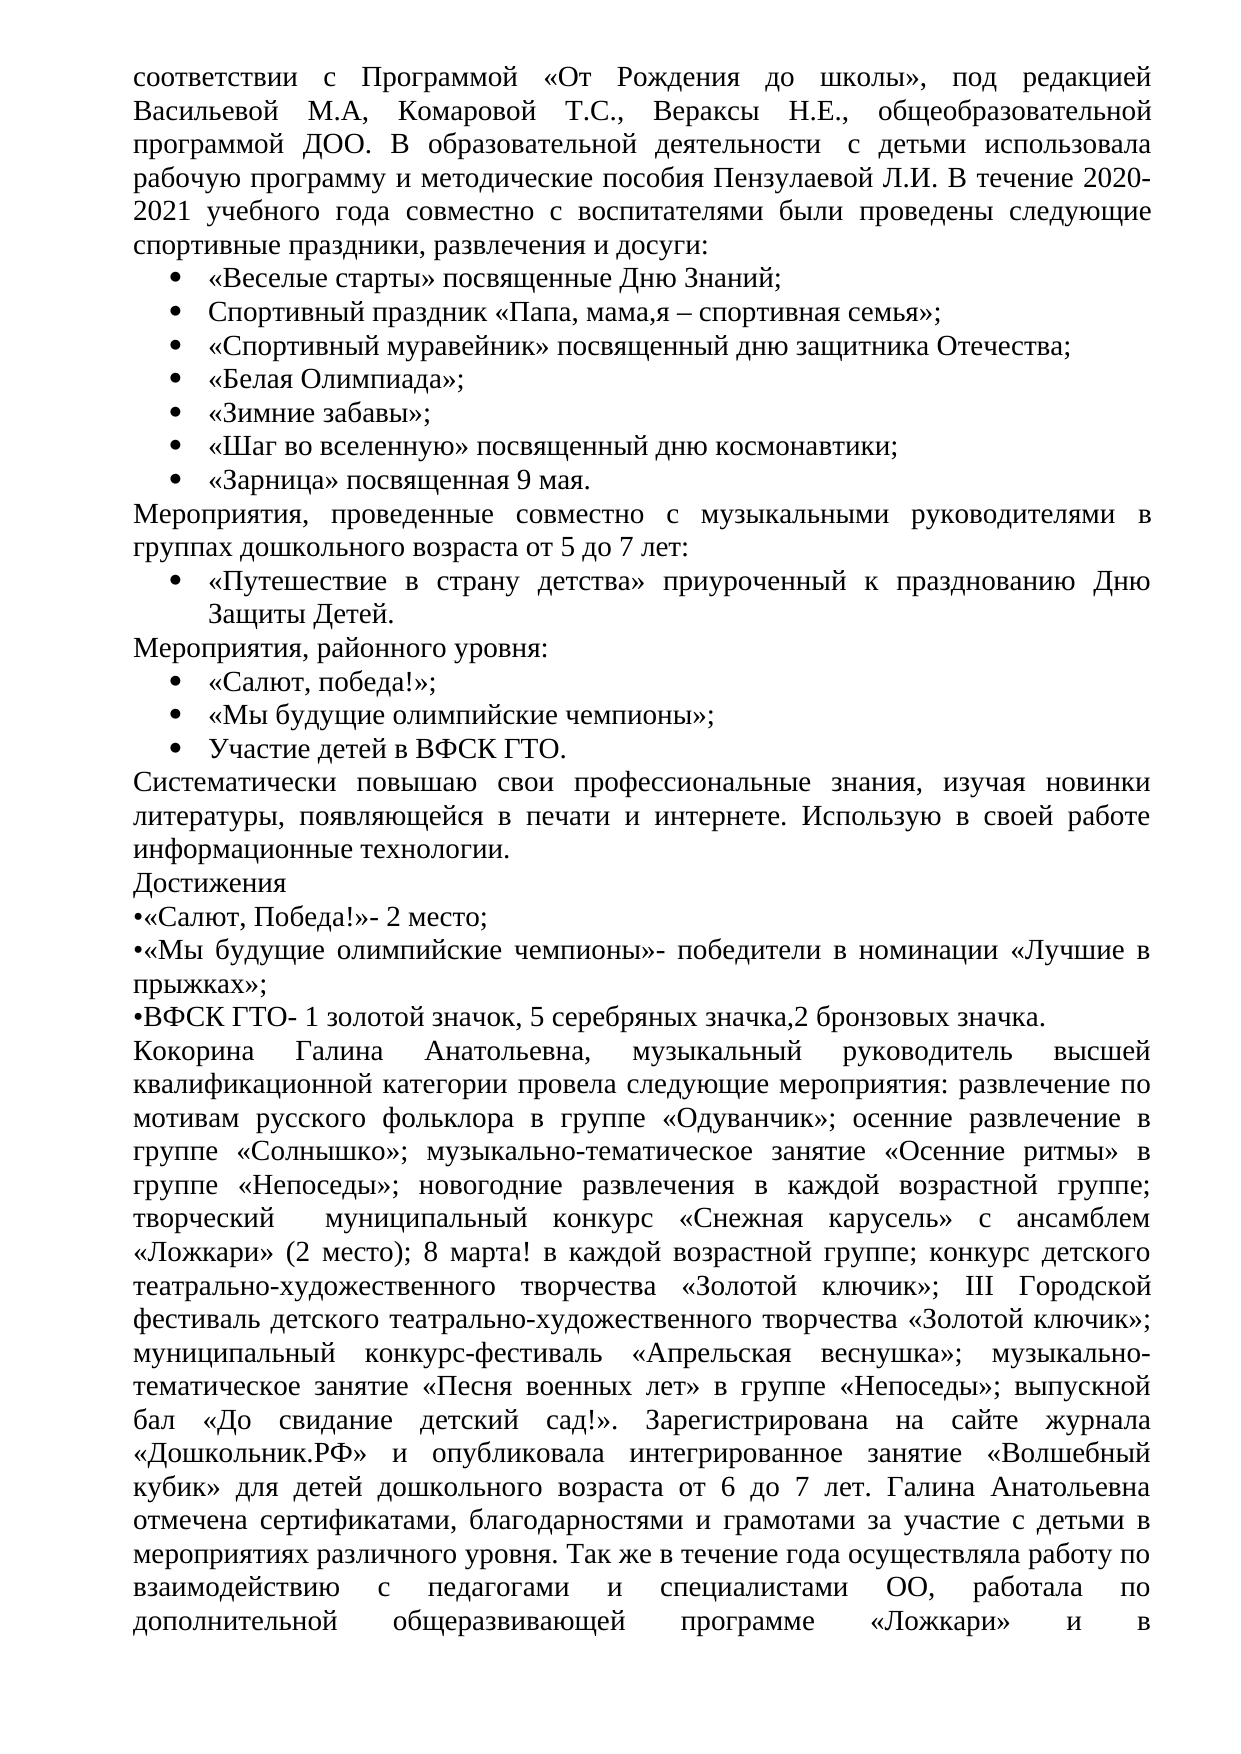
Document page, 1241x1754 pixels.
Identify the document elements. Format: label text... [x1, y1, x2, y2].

list «Зимние забавы»; [170, 395, 1152, 428]
list Спортивный праздник «Папа, мама,я – спортивная семья»; [170, 294, 1152, 328]
list «Путешествие в страну детства» приуроченный к празднованию Дню Защиты Детей. [170, 563, 1152, 630]
text Мероприятия, районного уровня: [133, 630, 1152, 664]
list «Веселые старты» посвященные Дню Знаний; [170, 260, 1152, 294]
text •«Салют, Победа!»- 2 место; [133, 899, 1152, 932]
text •«Мы будущие олимпийские чемпионы»- победители в номинации «Лучшие в прыжках»; [133, 932, 1152, 999]
list «Зарница» посвященная 9 мая. [170, 462, 1152, 496]
list «Спортивный муравейник» посвященный дню защитника Отечества; [170, 328, 1152, 361]
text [133, 1033, 1152, 1637]
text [133, 59, 1152, 260]
text Достижения [133, 865, 1152, 899]
text Мероприятия, проведенные совместно с музыкальными руководителями в группах дошкольного возраста от 5 до 7 лет: [133, 496, 1152, 563]
text Систематически повышаю свои профессиональные знания, изучая новинки литературы, появляющейся в печати и интернете. Использую в своей работе информационные технологии. [133, 764, 1152, 865]
list Участие детей в ВФСК ГТО. [170, 731, 1152, 764]
list «Белая Олимпиада»; [170, 361, 1152, 395]
list «Салют, победа!»; [170, 664, 1152, 697]
list «Мы будущие олимпийские чемпионы»; [170, 697, 1152, 731]
text •ВФСК ГТО- 1 золотой значок, 5 серебряных значка,2 бронзовых значка. [133, 999, 1152, 1033]
list «Шаг во вселенную» посвященный дню космонавтики; [170, 428, 1152, 462]
